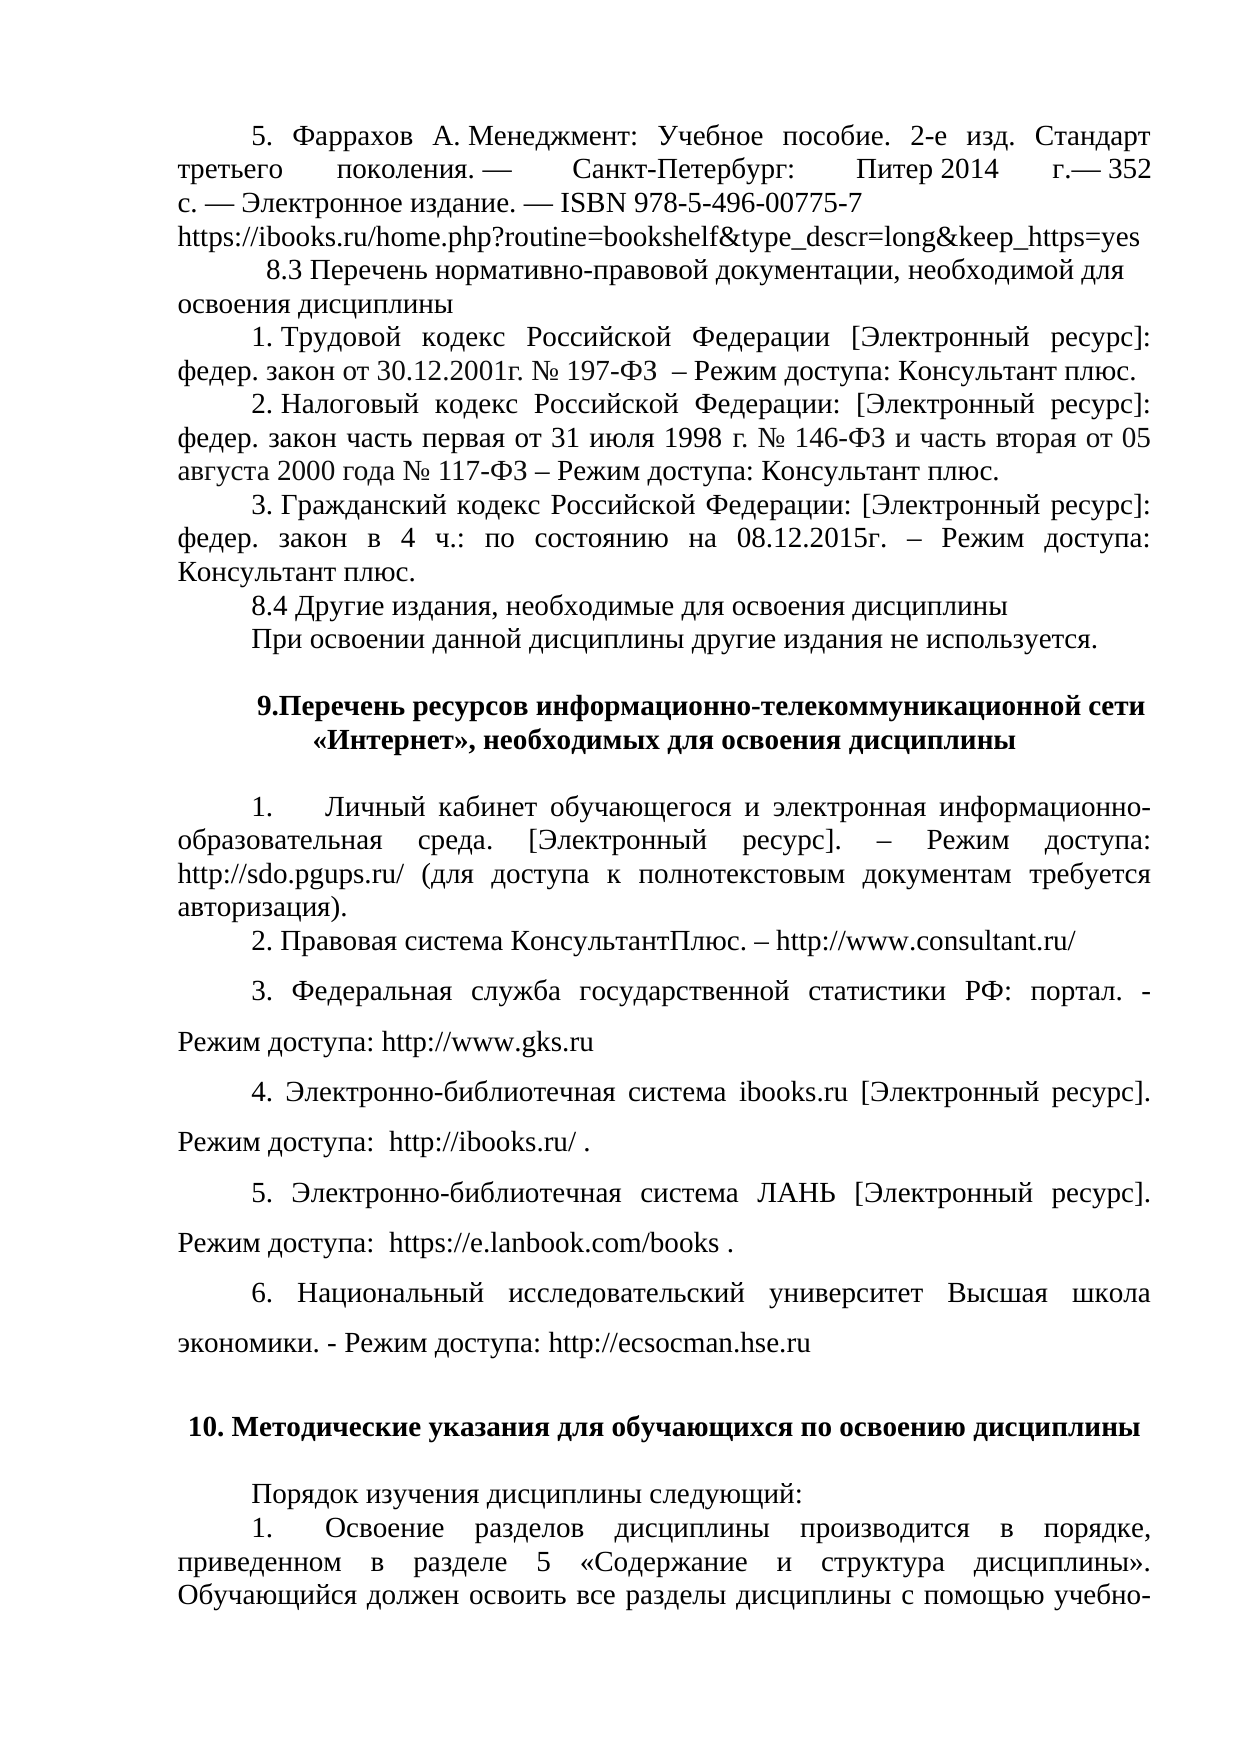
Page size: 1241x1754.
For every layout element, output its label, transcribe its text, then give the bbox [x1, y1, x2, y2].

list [177, 1510, 1152, 1611]
list 6. Национальный исследовательский университет Высшая школа экономики. - Режим доступа: http://ecsocman.hse.ru [177, 1275, 1152, 1359]
list 5. Электронно-библиотечная система ЛАНЬ [Электронный ресурс]. Режим доступа: https://e.lanbook.com/books . [177, 1175, 1152, 1258]
list 4. Электронно-библиотечная система ibooks.ru [Электронный ресурс]. Режим доступа: http://ibooks.ru/ . [177, 1074, 1152, 1158]
text При освоении данной дисциплины другие издания не используется. [177, 621, 1152, 655]
text 5. Фаррахов А. Менеджмент: Учебное пособие. 2-е изд. Стандарт третьего поколения. — Санкт-Петербург: Питер 2014 г.— 352 с. — Электронное издание. — ISBN 978-5-496-00775-7 [177, 118, 1152, 219]
text 8.4 Другие издания, необходимые для освоения дисциплины [177, 588, 1152, 621]
list Гражданский кодекс Российской Федерации: [Электронный ресурс]: федер. закон в 4 ч.: по состоянию на 08.12.2015г. – Режим доступа: Консультант плюс. [177, 487, 1152, 588]
text 8.3 Перечень нормативно-правовой документации, необходимой для освоения дисциплины [177, 252, 1152, 319]
text 9.Перечень ресурсов информационно-телекоммуникационной сети «Интернет», необходимых для освоения дисциплины [177, 688, 1152, 755]
list Личный кабинет обучающегося и электронная информационно-образовательная среда. [Электронный ресурс]. – Режим доступа: http://sdo.pgups.ru/ (для доступа к полнотекстовым документам требуется авторизация). [177, 789, 1152, 923]
list 3. Федеральная служба государственной статистики РФ: портал. - Режим доступа: http://www.gks.ru [177, 973, 1152, 1057]
text Порядок изучения дисциплины следующий: [177, 1477, 1152, 1510]
list 2. Правовая система КонсультантПлюс. – http://www.consultant.ru/ [177, 923, 1152, 957]
text https://ibooks.ru/home.php?routine=bookshelf&type_descr=long&keep_https=yes [177, 219, 1152, 252]
list Налоговый кодекс Российской Федерации: [Электронный ресурс]: федер. закон часть первая от 31 июля 1998 г. № 146-ФЗ и часть вторая от 05 августа 2000 года № 117-ФЗ – Режим доступа: Консультант плюс. [177, 386, 1152, 487]
list Трудовой кодекс Российской Федерации [Электронный ресурс]: федер. закон от 30.12.2001г. № 197-ФЗ – Режим доступа: Консультант плюс. [177, 319, 1152, 386]
text 10. Методические указания для обучающихся по освоению дисциплины [177, 1409, 1152, 1443]
